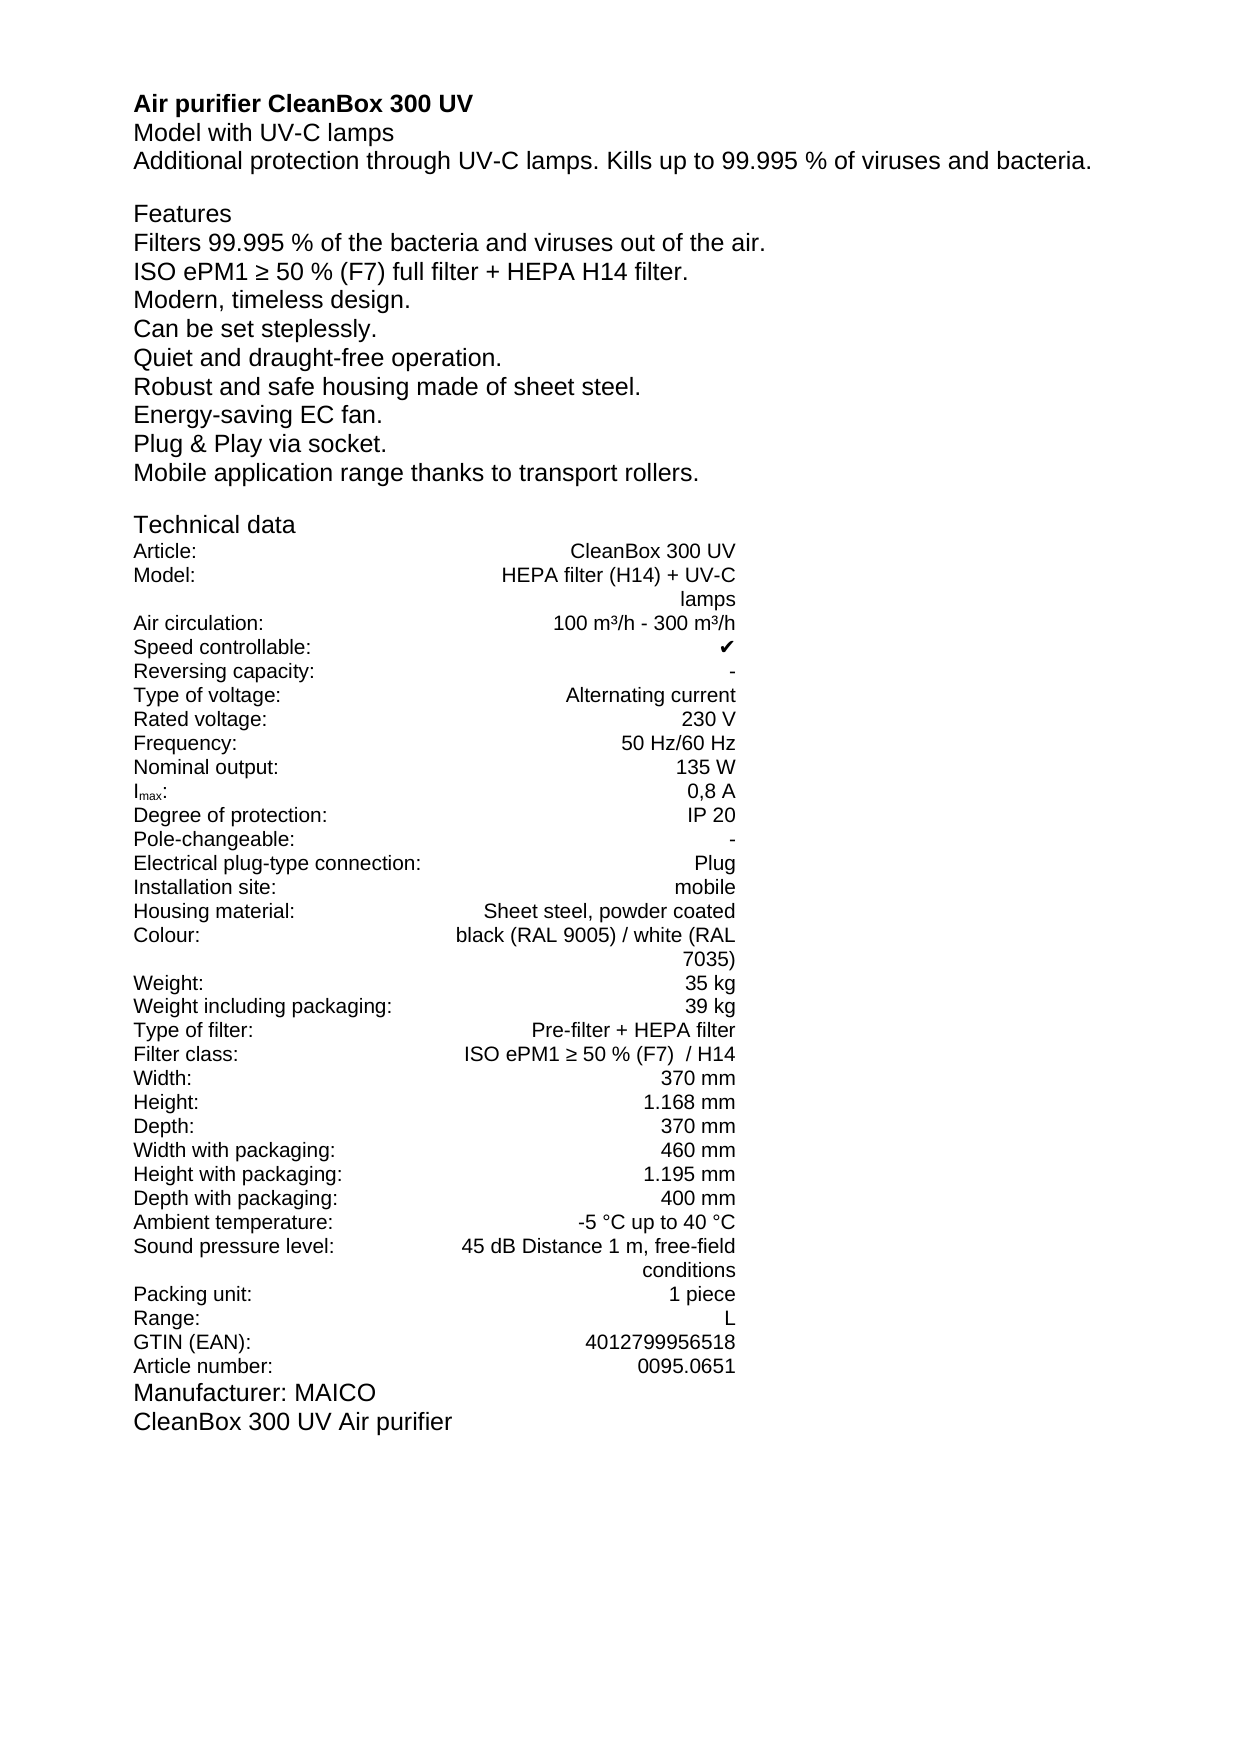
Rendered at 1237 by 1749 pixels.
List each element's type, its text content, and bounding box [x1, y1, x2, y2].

table_cell 370 mm [434, 1066, 747, 1090]
table_cell Nominal output: [122, 755, 434, 779]
table_cell Imax: [122, 779, 434, 803]
table_cell 35 kg [434, 970, 747, 994]
table_cell 1.168 mm [434, 1090, 747, 1114]
table_cell black (RAL 9005) / white (RAL 7035) [434, 923, 747, 970]
table_cell Model: [122, 563, 434, 611]
table_cell mobile [434, 875, 747, 898]
text Can be set steplessly. [133, 314, 1148, 343]
table_cell Speed controllable: [122, 635, 434, 659]
text ISO ePM1 ≥ 50 % (F7) full filter + HEPA H14 filter. [133, 256, 1148, 285]
table_cell Depth: [122, 1114, 434, 1138]
table_cell Pole-changeable: [122, 827, 434, 851]
table_cell Sheet steel, powder coated [434, 899, 747, 922]
text Additional protection through UV-C lamps. Kills up to 99.995 % of viruses and bacteria. [133, 146, 1148, 175]
table_cell 1.195 mm [434, 1162, 747, 1186]
table_cell Colour: [122, 923, 434, 970]
table_cell Filter class: [122, 1042, 434, 1066]
text Air purifier CleanBox 300 UV [133, 89, 1148, 117]
table_cell 45 dB Distance 1 m, free-field conditions [434, 1234, 747, 1282]
table_cell Electrical plug-type connection: [122, 851, 434, 874]
table_cell Housing material: [122, 899, 434, 922]
table_cell Article number: [122, 1354, 434, 1378]
table_cell -5 °C up to 40 °C [434, 1210, 747, 1234]
table_cell Weight: [122, 970, 434, 994]
table_cell Plug [434, 851, 747, 874]
text Plug & Play via socket. [133, 429, 1148, 458]
table_cell Depth with packaging: [122, 1186, 434, 1210]
table_cell 1 piece [434, 1282, 747, 1306]
table_cell L [434, 1306, 747, 1330]
table_header Article: [122, 539, 434, 563]
table_cell 0095.0651 [434, 1354, 747, 1378]
text Filters 99.995 % of the bacteria and viruses out of the air. [133, 228, 1148, 256]
table_cell IP 20 [434, 803, 747, 827]
text Model with UV-C lamps [133, 117, 1148, 146]
text Features [133, 199, 1148, 228]
table_header CleanBox 300 UV [434, 539, 747, 563]
table_cell 50 Hz/60 Hz [434, 731, 747, 755]
text Manufacturer: MAICO [133, 1378, 1148, 1406]
table_cell 400 mm [434, 1186, 747, 1210]
table_cell Installation site: [122, 875, 434, 898]
table_cell Air circulation: [122, 611, 434, 635]
table_cell Type of voltage: [122, 683, 434, 707]
table_cell Alternating current [434, 683, 747, 707]
table_cell HEPA filter (H14) + UV-C lamps [434, 563, 747, 611]
table_cell Reversing capacity: [122, 659, 434, 683]
table_cell Width with packaging: [122, 1138, 434, 1162]
table_cell Rated voltage: [122, 707, 434, 731]
table_cell Sound pressure level: [122, 1234, 434, 1282]
table_cell Height with packaging: [122, 1162, 434, 1186]
table_cell Ambient temperature: [122, 1210, 434, 1234]
text Robust and safe housing made of sheet steel. [133, 371, 1148, 400]
table_cell 0,8 A [434, 779, 747, 803]
table_cell Packing unit: [122, 1282, 434, 1306]
table_cell - [434, 659, 747, 683]
table_cell Range: [122, 1306, 434, 1330]
text CleanBox 300 UV Air purifier [133, 1406, 1148, 1435]
table_cell Degree of protection: [122, 803, 434, 827]
table_cell 4012799956518 [434, 1330, 747, 1354]
table_cell ✔ [434, 635, 747, 659]
table_cell 230 V [434, 707, 747, 731]
table_cell ISO ePM1 ≥ 50 % (F7) / H14 [434, 1042, 747, 1066]
text Technical data [133, 510, 1148, 539]
table_cell 370 mm [434, 1114, 747, 1138]
table_cell Height: [122, 1090, 434, 1114]
text Energy-saving EC fan. [133, 400, 1148, 429]
table_cell Frequency: [122, 731, 434, 755]
table_cell 135 W [434, 755, 747, 779]
table_cell - [434, 827, 747, 851]
table_cell 39 kg [434, 994, 747, 1018]
text Mobile application range thanks to transport rollers. [133, 458, 1148, 486]
table_cell Width: [122, 1066, 434, 1090]
table_cell 460 mm [434, 1138, 747, 1162]
table_cell Weight including packaging: [122, 994, 434, 1018]
text Modern, timeless design. [133, 285, 1148, 314]
table_cell GTIN (EAN): [122, 1330, 434, 1354]
text Quiet and draught-free operation. [133, 343, 1148, 371]
table_cell 100 m³/h - 300 m³/h [434, 611, 747, 635]
table_cell Type of filter: [122, 1018, 434, 1042]
table_cell Pre-filter + HEPA filter [434, 1018, 747, 1042]
